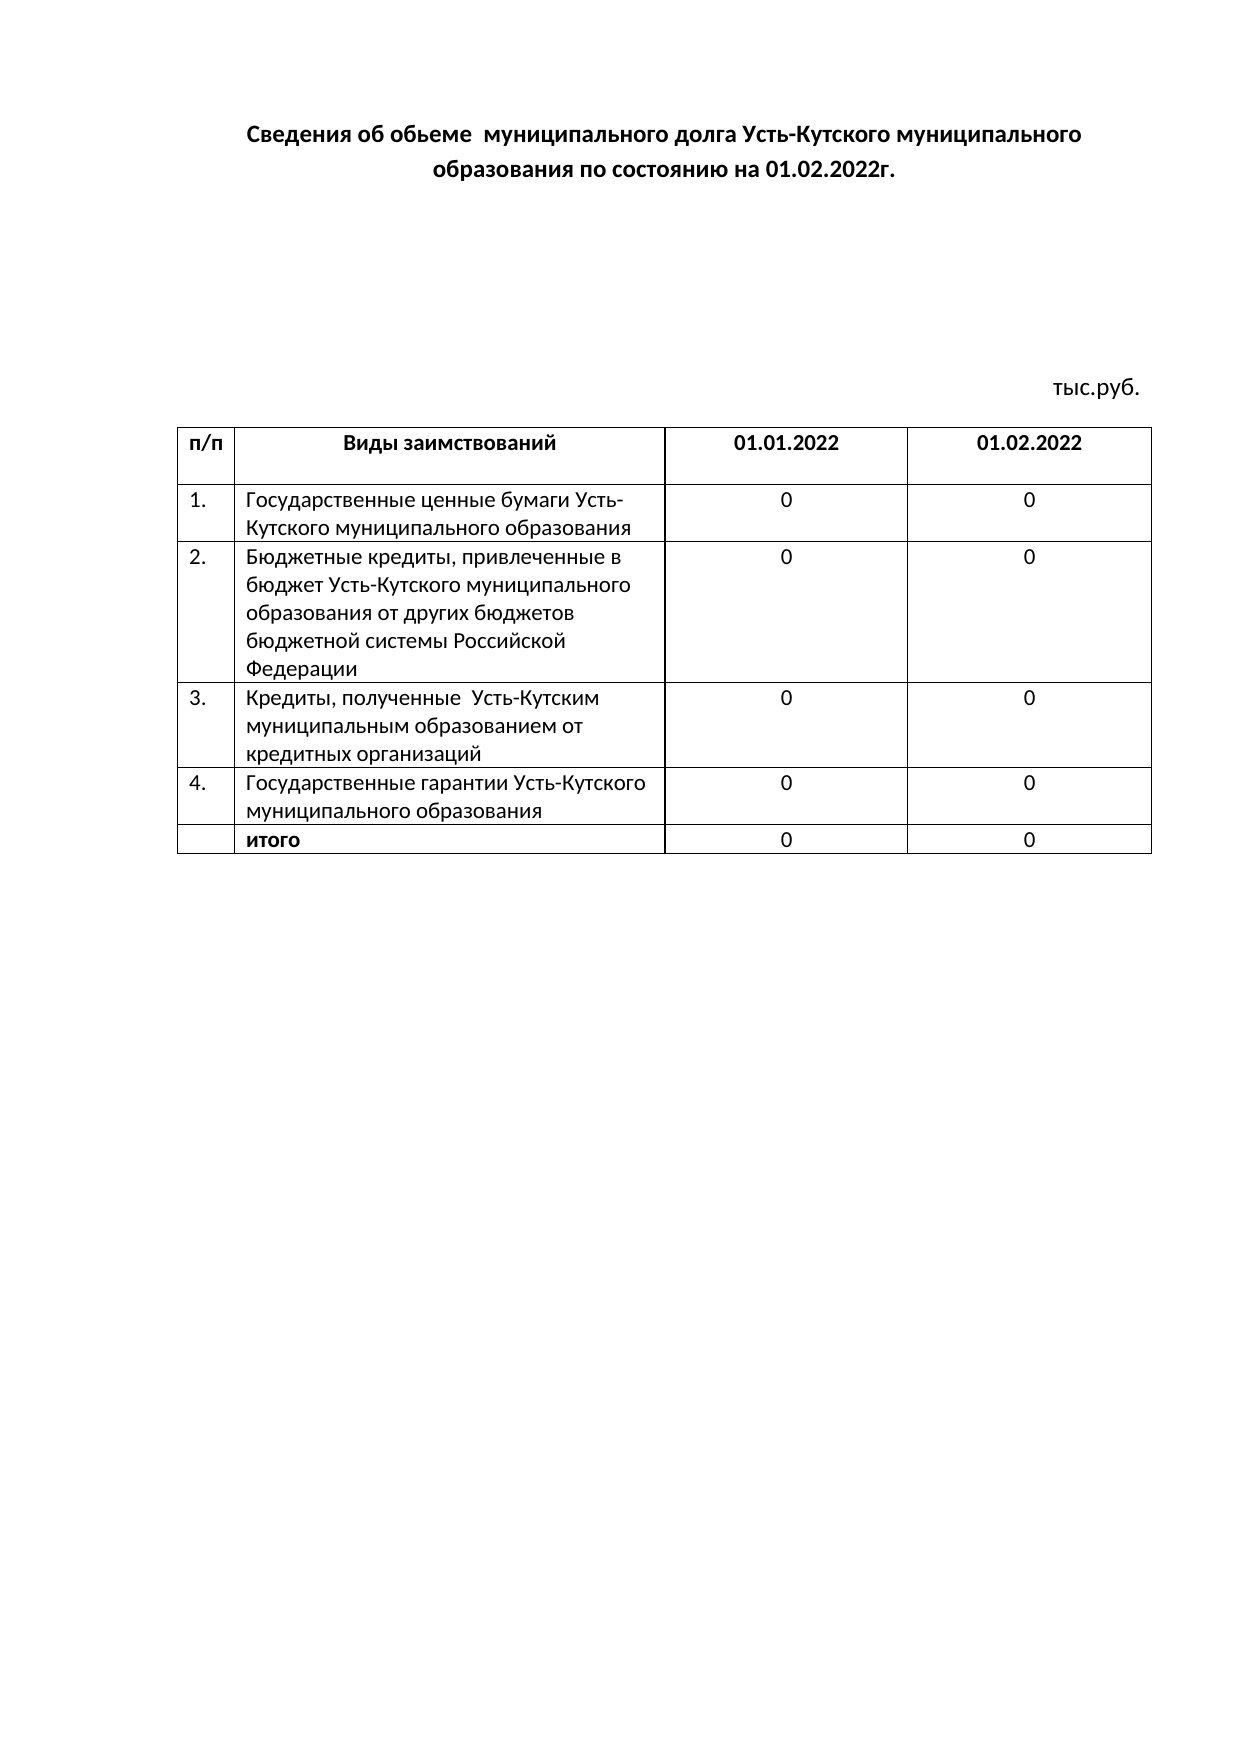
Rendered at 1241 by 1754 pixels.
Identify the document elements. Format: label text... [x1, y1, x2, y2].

table_cell 0 [666, 542, 907, 682]
table_cell Кредиты, полученные Усть-Кутским муниципальным образованием от кредитных организаций [235, 683, 664, 767]
table_cell 0 [666, 683, 907, 767]
table_cell 1. [178, 485, 234, 541]
table_cell 0 [666, 825, 907, 853]
table_cell Бюджетные кредиты, привлеченные в бюджет Усть-Кутского муниципального образования от других бюджетов бюджетной системы Российской Федерации [235, 542, 664, 682]
table_cell 0 [908, 542, 1151, 682]
table_cell 2. [178, 542, 234, 682]
table_cell Государственные гарантии Усть-Кутского муниципального образования [235, 768, 664, 824]
table_header Виды заимствований [235, 428, 664, 484]
table_cell итого [235, 825, 664, 853]
table_cell 0 [908, 825, 1151, 853]
table_header 01.02.2022 [908, 428, 1151, 484]
table_cell 0 [908, 485, 1151, 541]
table_cell 4. [178, 768, 234, 824]
table_cell 0 [666, 485, 907, 541]
table_header 01.01.2022 [666, 428, 907, 484]
table_cell 3. [178, 683, 234, 767]
table_cell [178, 825, 234, 853]
text тыс.руб. [177, 371, 1152, 401]
table_cell 0 [666, 768, 907, 824]
table_cell 0 [908, 768, 1151, 824]
table_header п/п [178, 428, 234, 484]
text Сведения об обьеме муниципального долга Усть-Кутского муниципального образования по состоянию на 01.02.2022г. [177, 118, 1152, 184]
table_cell 0 [908, 683, 1151, 767]
table_cell Государственные ценные бумаги Усть-Кутского муниципального образования [235, 485, 664, 541]
